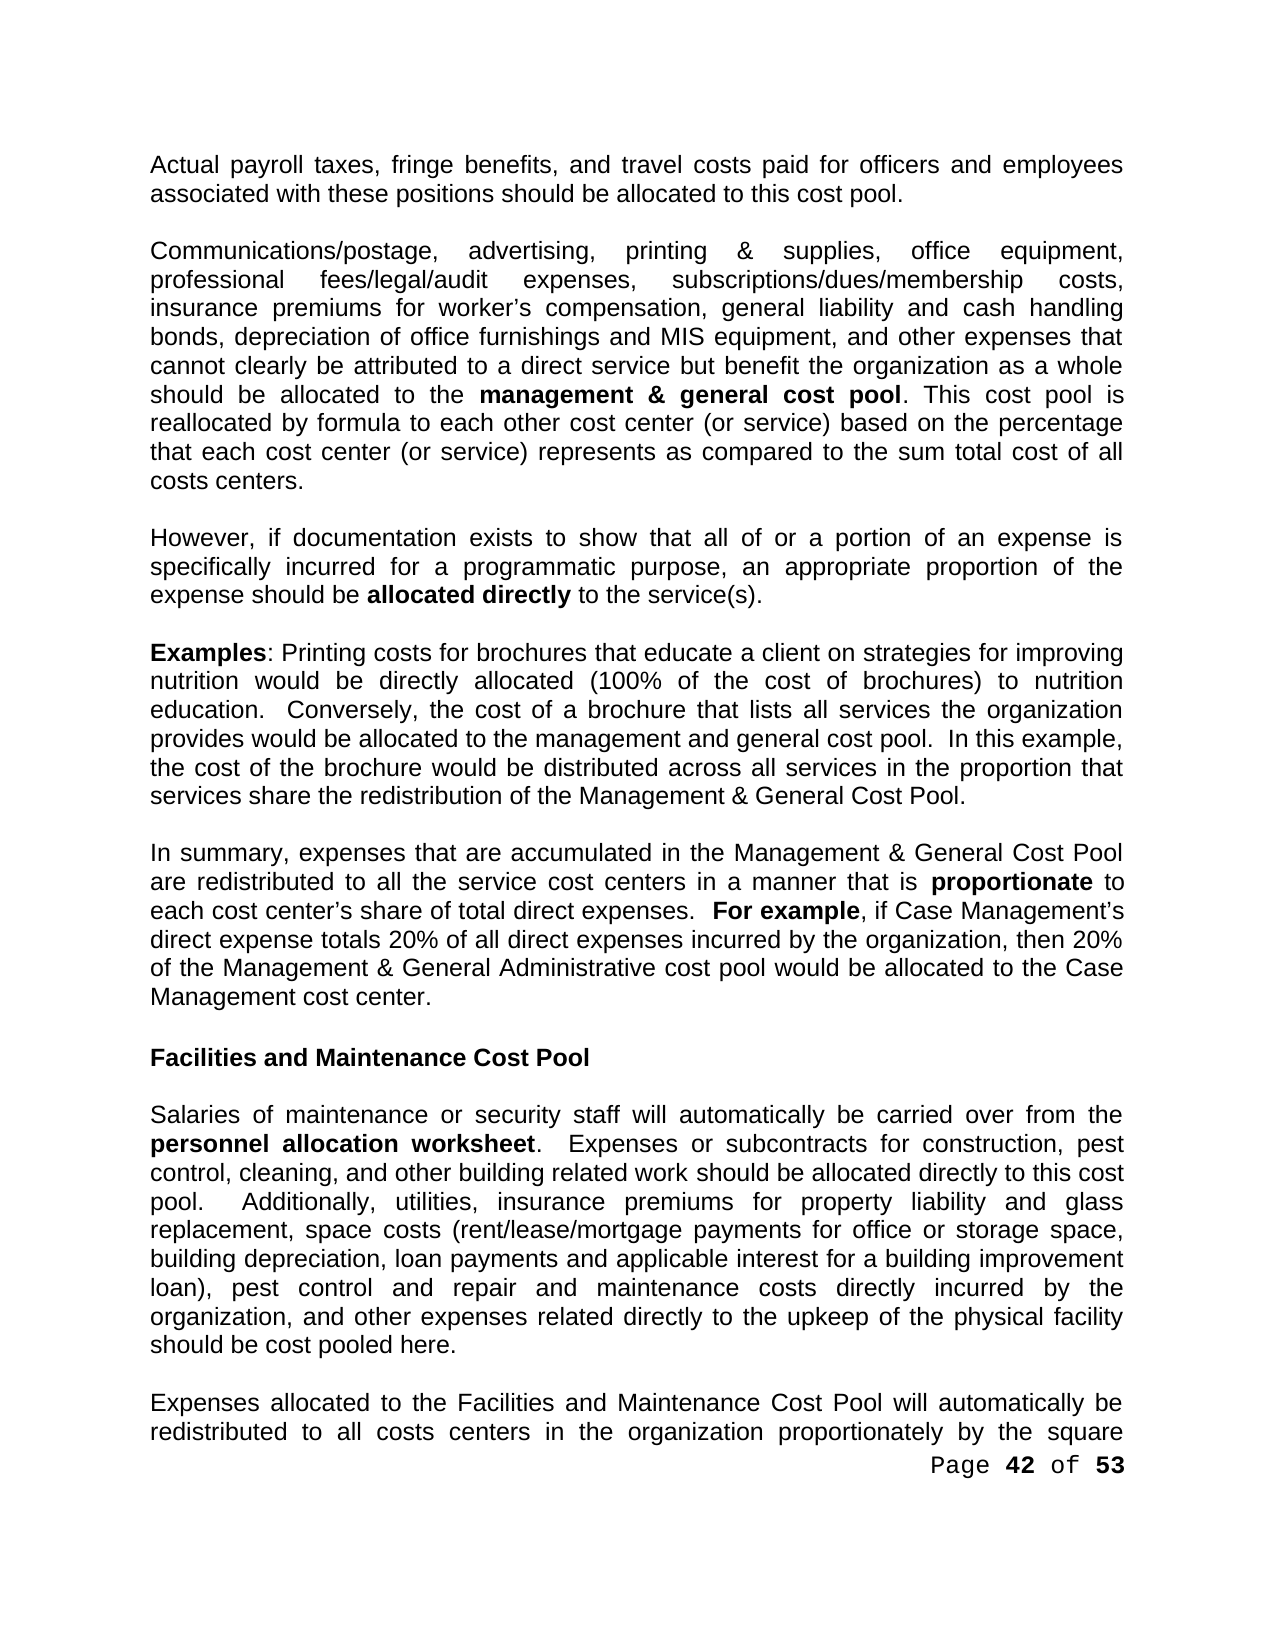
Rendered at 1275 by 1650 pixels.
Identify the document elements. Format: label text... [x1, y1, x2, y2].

text Communications/postage, advertising, printing & supplies, office equipment, professional fees/legal/audit expenses, subscriptions/dues/membership costs, insurance premiums for worker’s compensation, general liability and cash handling bonds, depreciation of office furnishings and MIS equipment, and other expenses that cannot clearly be attributed to a direct service but benefit the organization as a whole should be allocated to the management & general cost pool. This cost pool is reallocated by formula to each other cost center (or service) based on the percentage that each cost center (or service) represents as compared to the sum total cost of all costs centers. [150, 236, 1125, 494]
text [150, 1388, 1125, 1445]
text In summary, expenses that are accumulated in the Management & General Cost Pool are redistributed to all the service cost centers in a manner that is proportionate to each cost center’s share of total direct expenses. For example, if Case Management’s direct expense totals 20% of all direct expenses incurred by the organization, then 20% of the Management & General Administrative cost pool would be allocated to the Case Management cost center. [150, 838, 1125, 1011]
text Examples: Printing costs for brochures that educate a client on strategies for improving nutrition would be directly allocated (100% of the cost of brochures) to nutrition education. Conversely, the cost of a brochure that lists all services the organization provides would be allocated to the management and general cost pool. In this example, the cost of the brochure would be distributed across all services in the proportion that services share the redistribution of the Management & General Cost Pool. [150, 637, 1125, 810]
text However, if documentation exists to show that all of or a portion of an expense is specifically incurred for a programmatic purpose, an appropriate proportion of the expense should be allocated directly to the service(s). [150, 523, 1125, 609]
text Facilities and Maintenance Cost Pool [150, 1043, 1125, 1072]
text Actual payroll taxes, fringe benefits, and travel costs paid for officers and employees associated with these positions should be allocated to this cost pool. [150, 150, 1125, 207]
text Salaries of maintenance or security staff will automatically be carried over from the personnel allocation worksheet. Expenses or subcontracts for construction, pest control, cleaning, and other building related work should be allocated directly to this cost pool. Additionally, utilities, insurance premiums for property liability and glass replacement, space costs (rent/lease/mortgage payments for office or storage space, building depreciation, loan payments and applicable interest for a building improvement loan), pest control and repair and maintenance costs directly incurred by the organization, and other expenses related directly to the upkeep of the physical facility should be cost pooled here. [150, 1100, 1125, 1359]
